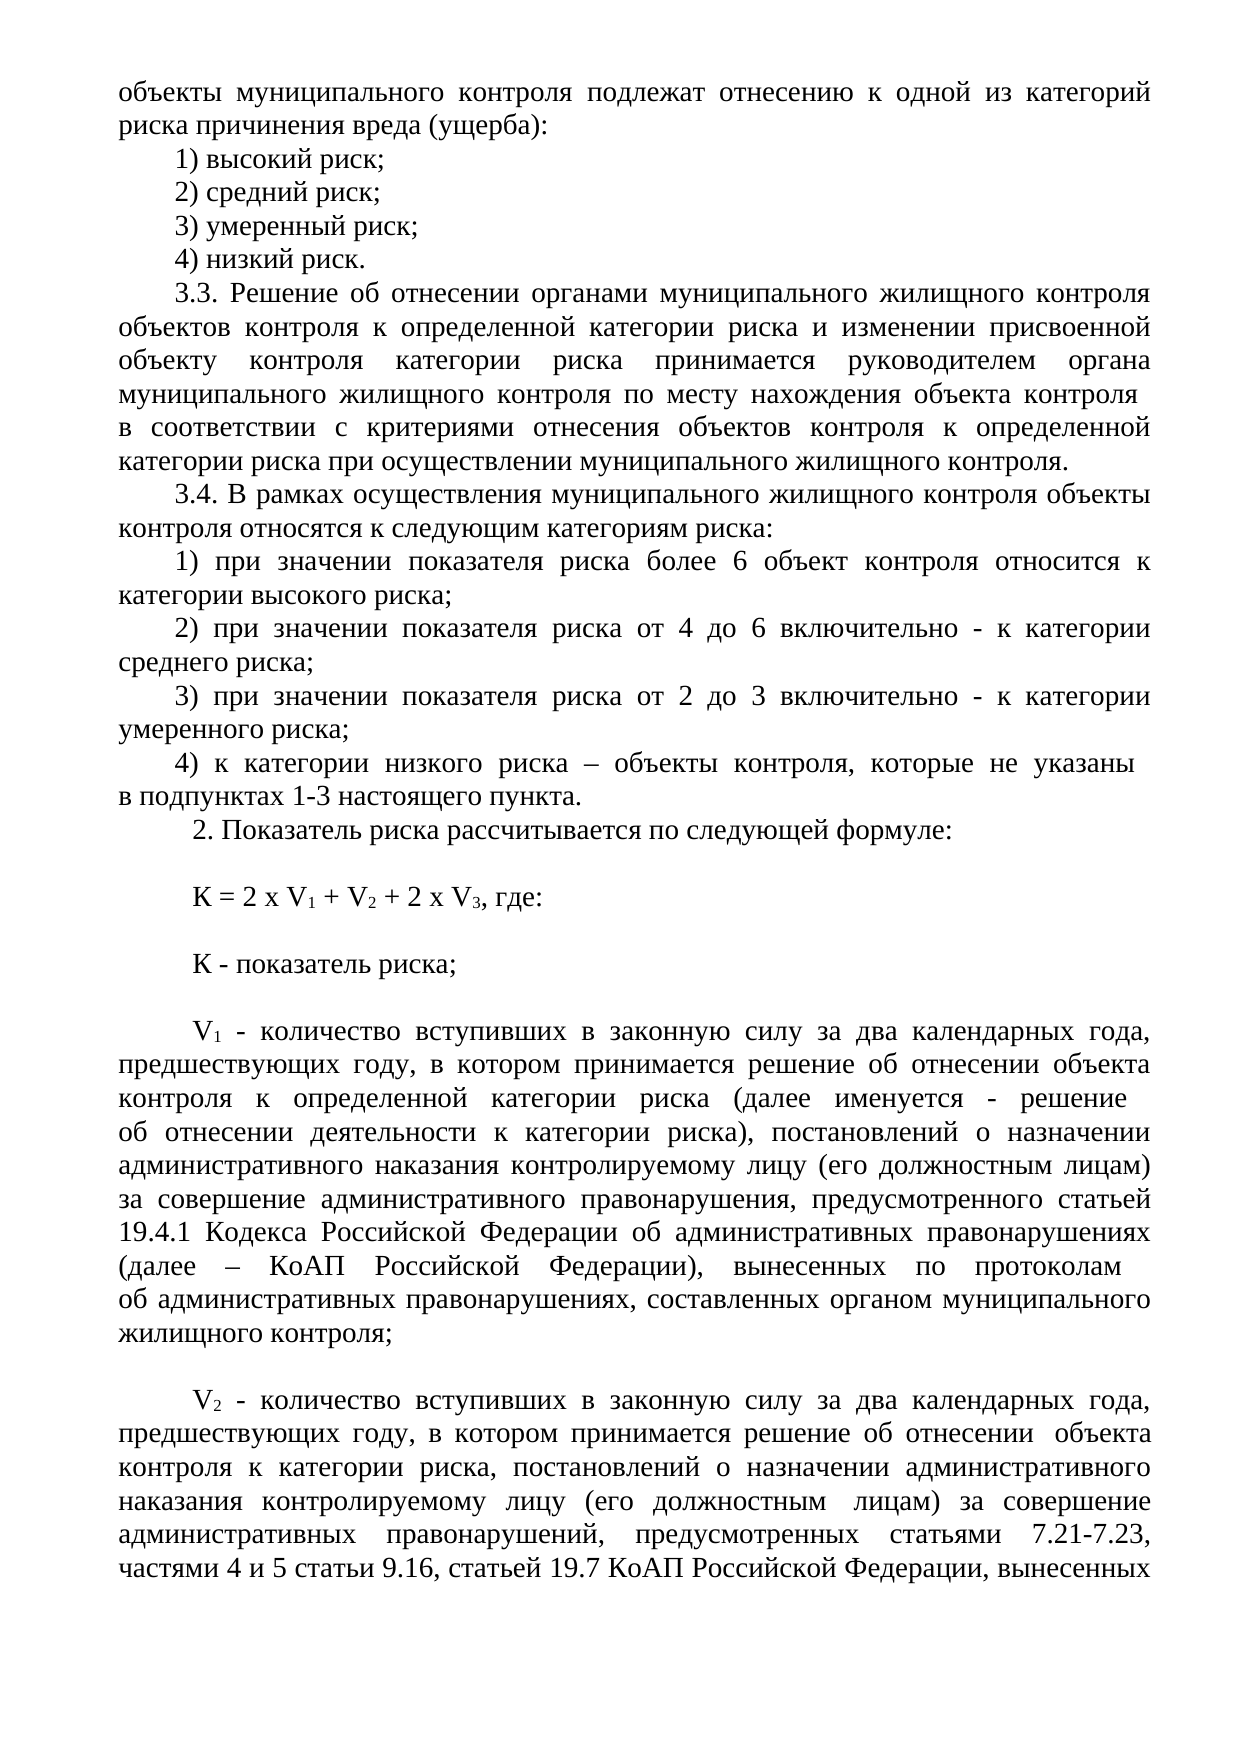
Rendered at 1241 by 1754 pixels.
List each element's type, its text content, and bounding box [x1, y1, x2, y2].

text 2) при значении показателя риска от 4 до 6 включительно - к категории среднего риска; [118, 611, 1152, 678]
text 3) при значении показателя риска от 2 до 3 включительно - к категории умеренного риска; [118, 678, 1152, 745]
text 3.4. В рамках осуществления муниципального жилищного контроля объекты контроля относятся к следующим категориям риска: [118, 476, 1152, 543]
text 3.3. Решение об отнесении органами муниципального жилищного контроля объектов контроля к определенной категории риска и изменении присвоенной объекту контроля категории риска принимается руководителем органа муниципального жилищного контроля по месту нахождения объекта контроля в соответствии с критериями отнесения объектов контроля к определенной категории риска при осуществлении муниципального жилищного контроля. [118, 275, 1152, 476]
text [118, 1382, 1152, 1583]
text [118, 74, 1152, 141]
text 2. Показатель риска рассчитывается по следующей формуле: [118, 812, 1152, 845]
text V1 - количество вступивших в законную силу за два календарных года, предшествующих году, в котором принимается решение об отнесении объекта контроля к определенной категории риска (далее именуется - решение об отнесении деятельности к категории риска), постановлений о назначении административного наказания контролируемому лицу (его должностным лицам) за совершение административного правонарушения, предусмотренного статьей 19.4.1 Кодекса Российской Федерации об административных правонарушениях (далее – КоАП Российской Федерации), вынесенных по протоколам об административных правонарушениях, составленных органом муниципального жилищного контроля; [118, 1013, 1152, 1348]
text К - показатель риска; [118, 946, 1152, 979]
text 1) при значении показателя риска более 6 объект контроля относится к категории высокого риска; [118, 543, 1152, 611]
text 1) высокий риск; [118, 141, 1152, 174]
text 4) низкий риск. [118, 242, 1152, 275]
text К = 2 x V1 + V2 + 2 x V3, где: [118, 879, 1152, 912]
text 3) умеренный риск; [118, 208, 1152, 242]
text 4) к категории низкого риска – объекты контроля, которые не указаны в подпунктах 1-3 настоящего пункта. [118, 745, 1152, 812]
text 2) средний риск; [118, 174, 1152, 208]
